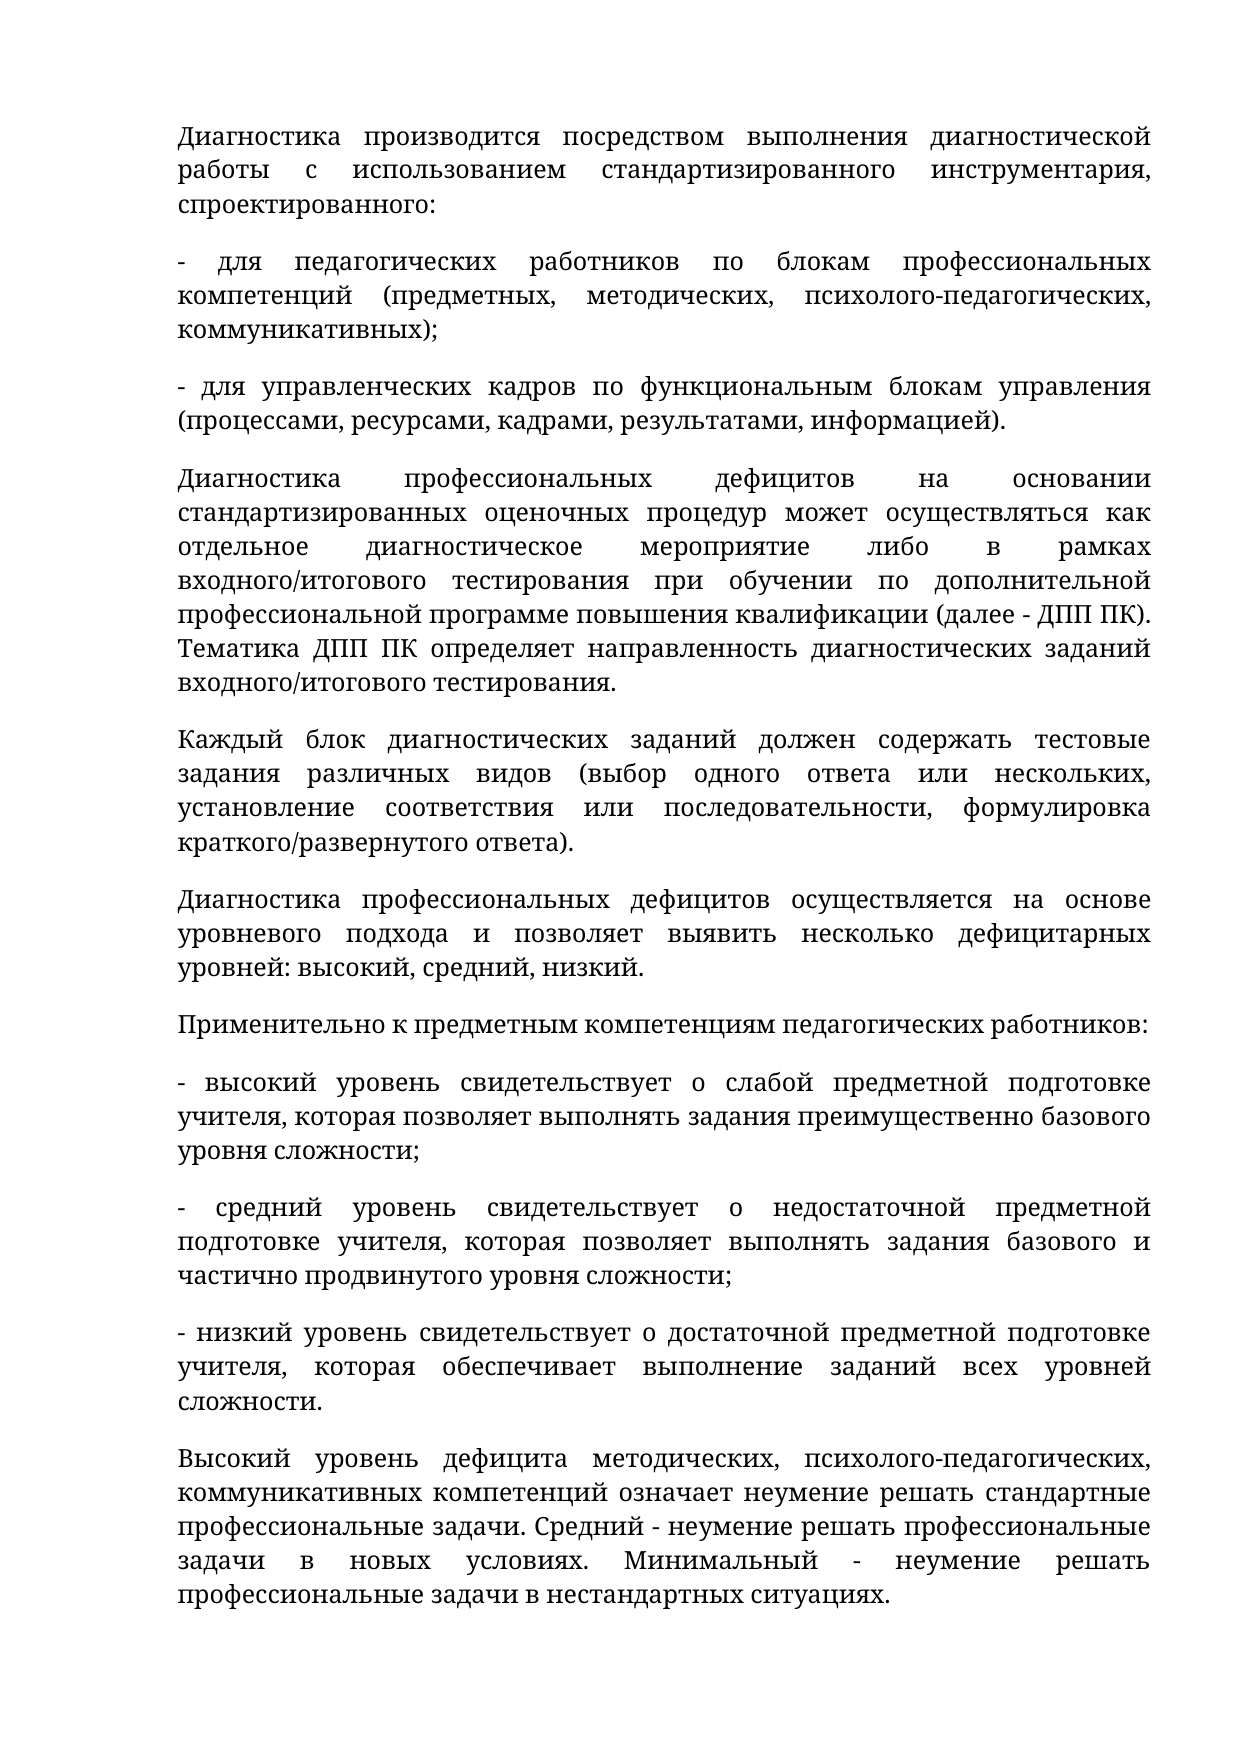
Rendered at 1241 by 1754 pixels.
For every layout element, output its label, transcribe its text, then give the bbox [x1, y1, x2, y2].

text - для педагогических работников по блокам профессиональных компетенций (предметных, методических, психолого-педагогических, коммуникативных); [177, 243, 1152, 346]
text Каждый блок диагностических заданий должен содержать тестовые задания различных видов (выбор одного ответа или нескольких, установление соответствия или последовательности, формулировка краткого/развернутого ответа). [177, 722, 1152, 858]
text - средний уровень свидетельствует о недостаточной предметной подготовке учителя, которая позволяет выполнять задания базового и частично продвинутого уровня сложности; [177, 1189, 1152, 1292]
text - высокий уровень свидетельствует о слабой предметной подготовке учителя, которая позволяет выполнять задания преимущественно базового уровня сложности; [177, 1064, 1152, 1166]
text Диагностика профессиональных дефицитов на основании стандартизированных оценочных процедур может осуществляться как отдельное диагностическое мероприятие либо в рамках входного/итогового тестирования при обучении по дополнительной профессиональной программе повышения квалификации (далее - ДПП ПК). Тематика ДПП ПК определяет направленность диагностических заданий входного/итогового тестирования. [177, 460, 1152, 699]
text Высокий уровень дефицита методических, психолого-педагогических, коммуникативных компетенций означает неумение решать стандартные профессиональные задачи. Средний - неумение решать профессиональные задачи в новых условиях. Минимальный - неумение решать профессиональные задачи в нестандартных ситуациях. [177, 1440, 1152, 1611]
text - для управленческих кадров по функциональным блокам управления (процессами, ресурсами, кадрами, результатами, информацией). [177, 369, 1152, 437]
text Диагностика профессиональных дефицитов осуществляется на основе уровневого подхода и позволяет выявить несколько дефицитарных уровней: высокий, средний, низкий. [177, 881, 1152, 984]
text Диагностика производится посредством выполнения диагностической работы с использованием стандартизированного инструментария, спроектированного: [177, 118, 1152, 220]
text - низкий уровень свидетельствует о достаточной предметной подготовке учителя, которая обеспечивает выполнение заданий всех уровней сложности. [177, 1315, 1152, 1417]
text Применительно к предметным компетенциям педагогических работников: [177, 1007, 1152, 1041]
